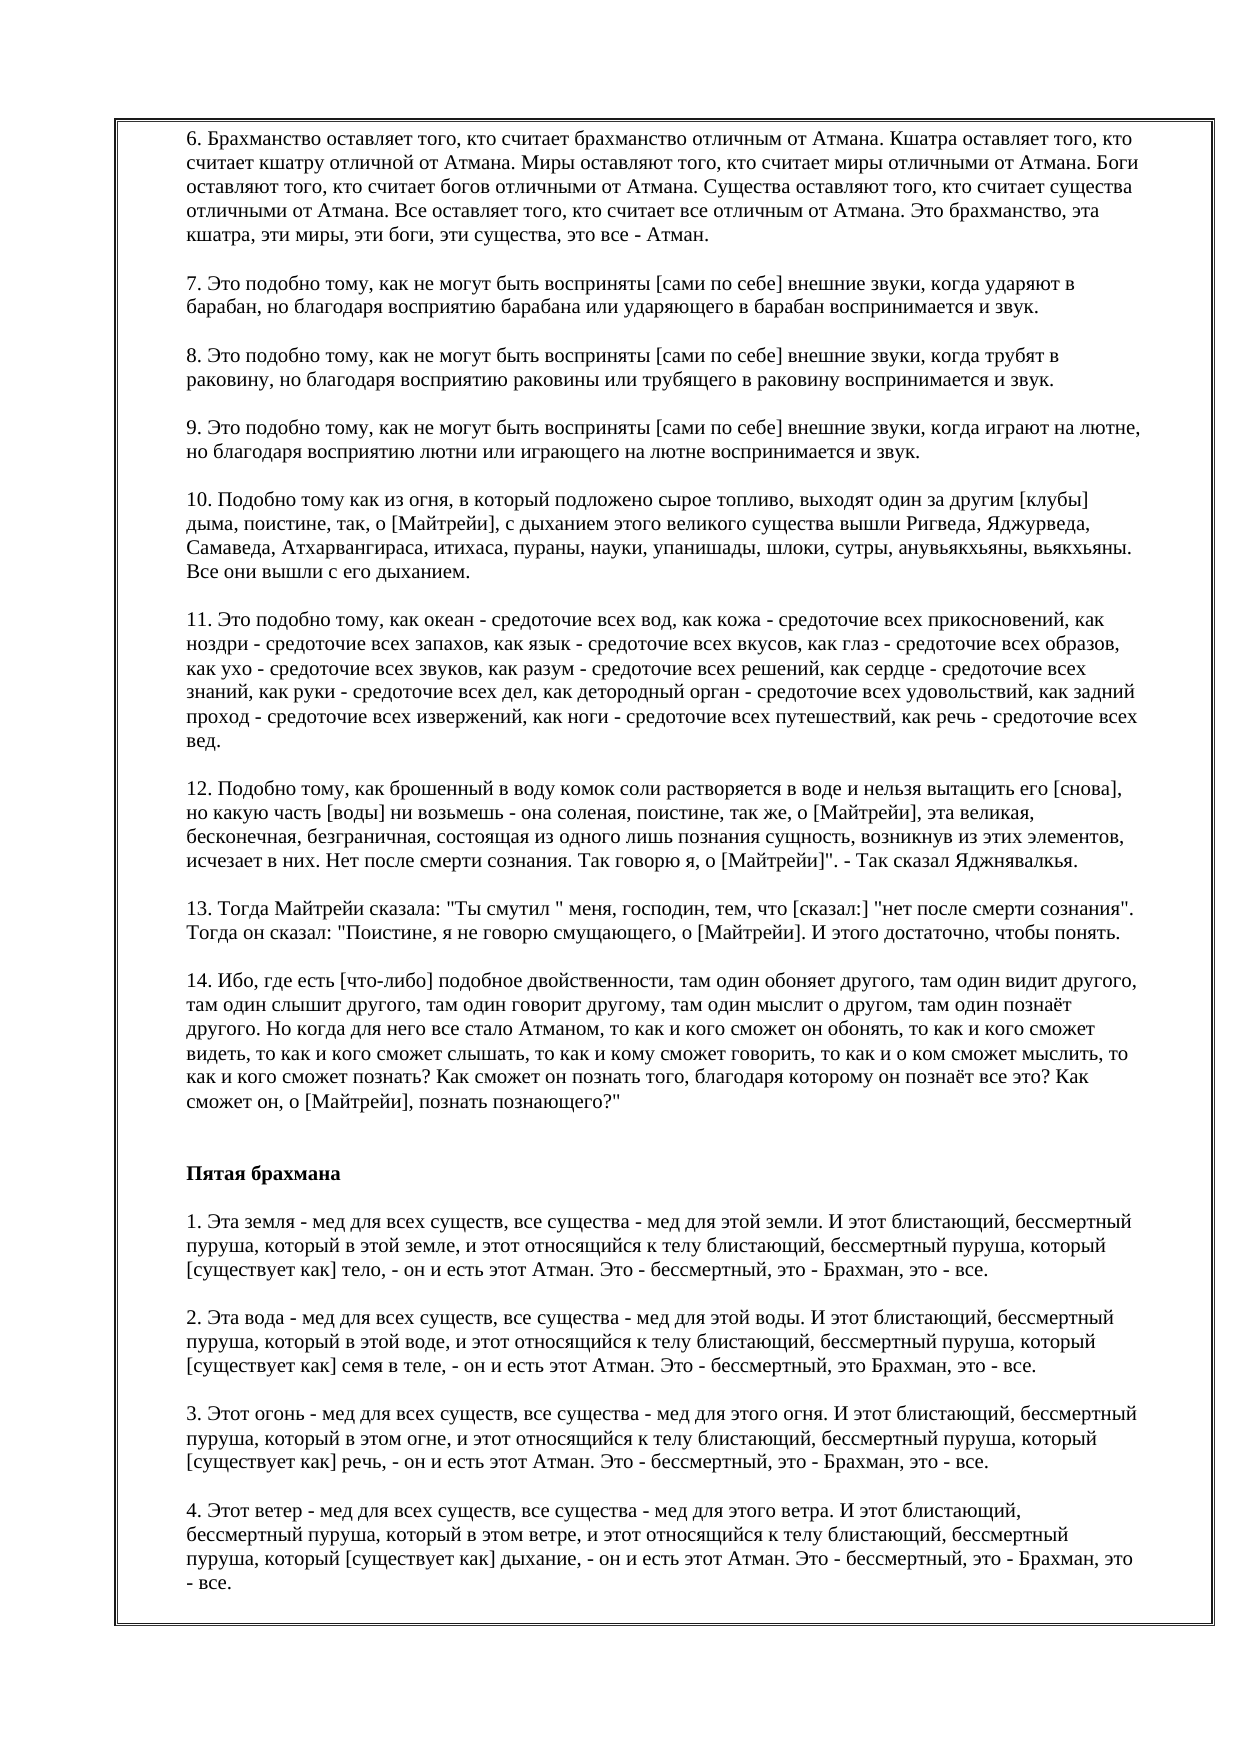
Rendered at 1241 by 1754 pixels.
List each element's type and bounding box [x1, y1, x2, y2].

table_header [118, 122, 1211, 1623]
